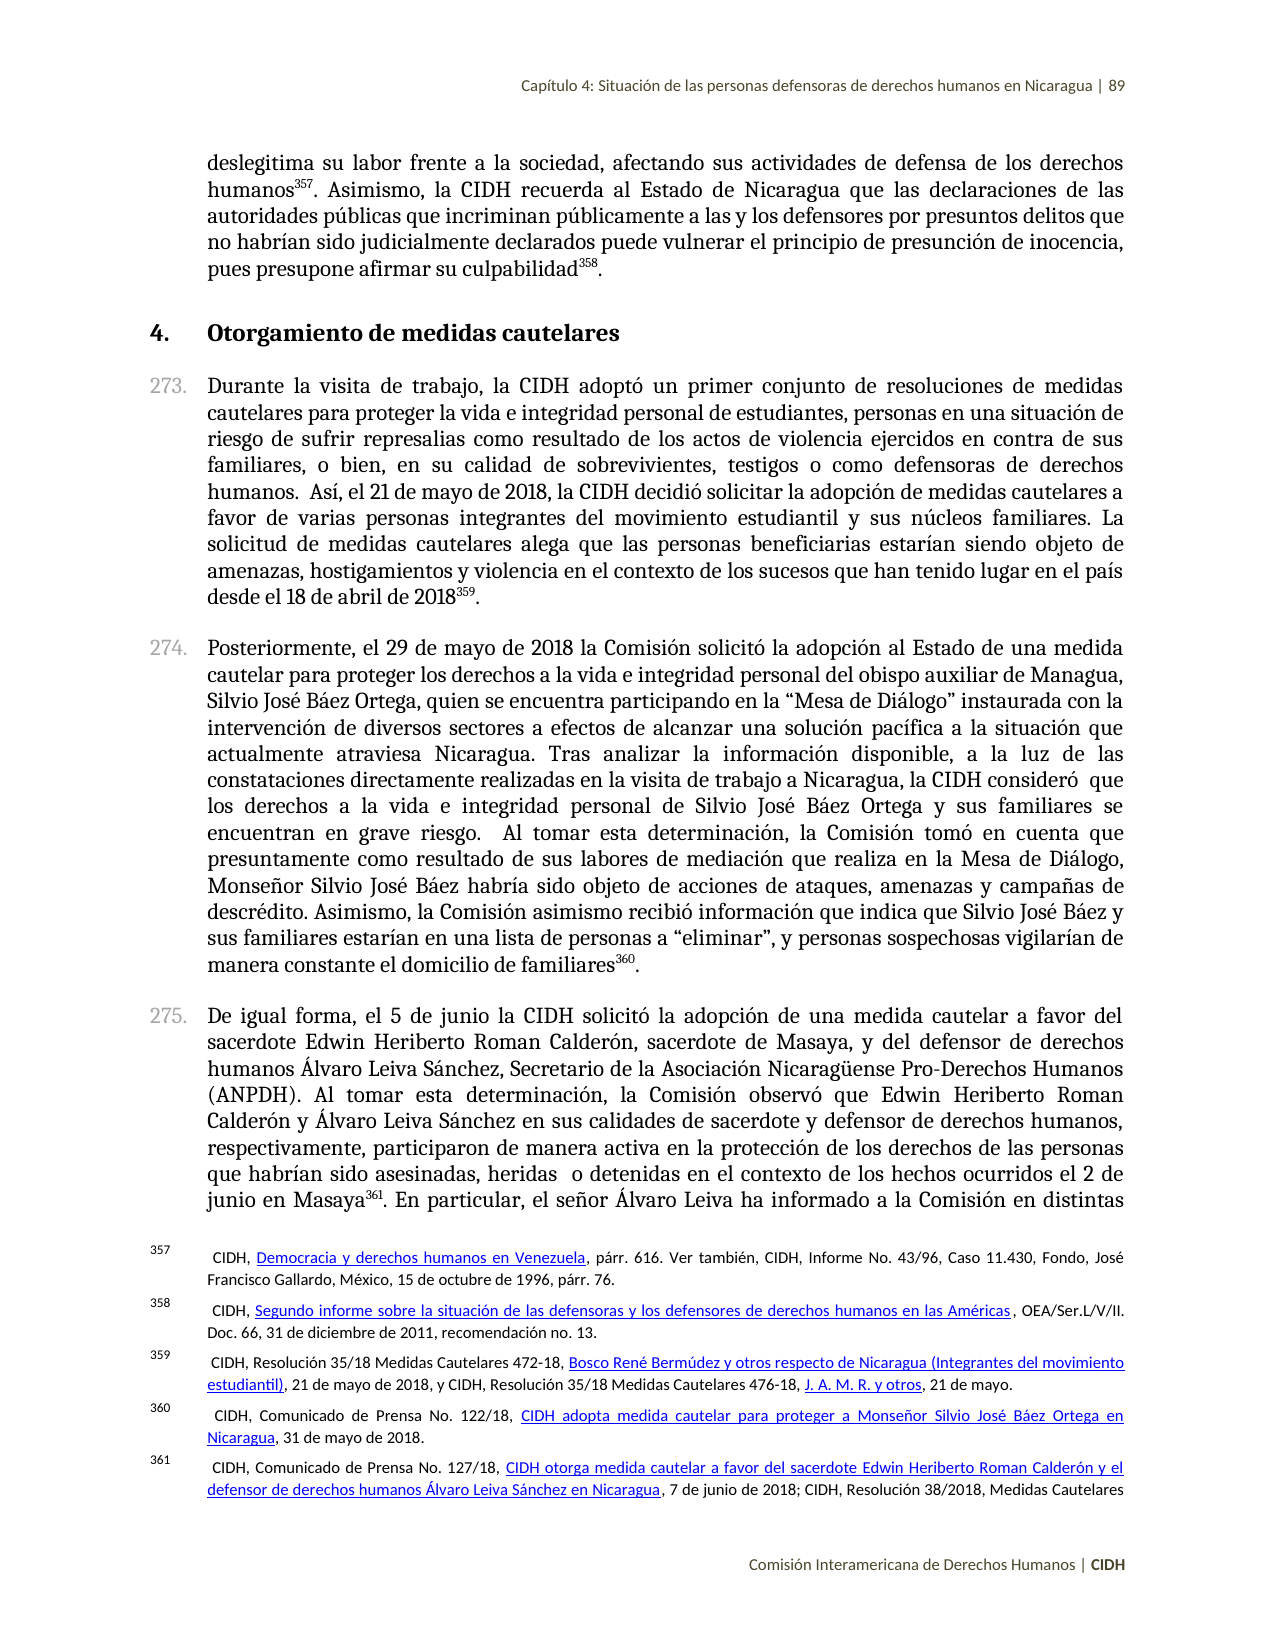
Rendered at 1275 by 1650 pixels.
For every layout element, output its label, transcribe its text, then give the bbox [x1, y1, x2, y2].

list Posteriormente, el 29 de mayo de 2018 la Comisión solicitó la adopción al Estado de una medida cautelar para proteger los derechos a la vida e integridad personal del obispo auxiliar de Managua, Silvio José Báez Ortega, quien se encuentra participando en la “Mesa de Diálogo” instaurada con la intervención de diversos sectores a efectos de alcanzar una solución pacífica a la situación que actualmente atraviesa Nicaragua. Tras analizar la información disponible, a la luz de las constataciones directamente realizadas en la visita de trabajo a Nicaragua, la CIDH consideró que los derechos a la vida e integridad personal de Silvio José Báez Ortega y sus familiares se encuentran en grave riesgo. Al tomar esta determinación, la Comisión tomó en cuenta que presuntamente como resultado de sus labores de mediación que realiza en la Mesa de Diálogo, Monseñor Silvio José Báez habría sido objeto de acciones de ataques, amenazas y campañas de descrédito. Asimismo, la Comisión asimismo recibió información que indica que Silvio José Báez y sus familiares estarían en una lista de personas a “eliminar”, y personas sospechosas vigilarían de manera constante el domicilio de familiares. [150, 635, 1125, 978]
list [150, 150, 1125, 282]
subtitle Otorgamiento de medidas cautelares [150, 319, 1125, 348]
list Durante la visita de trabajo, la CIDH adoptó un primer conjunto de resoluciones de medidas cautelares para proteger la vida e integridad personal de estudiantes, personas en una situación de riesgo de sufrir represalias como resultado de los actos de violencia ejercidos en contra de sus familiares, o bien, en su calidad de sobrevivientes, testigos o como defensoras de derechos humanos. Así, el 21 de mayo de 2018, la CIDH decidió solicitar la adopción de medidas cautelares a favor de varias personas integrantes del movimiento estudiantil y sus núcleos familiares. La solicitud de medidas cautelares alega que las personas beneficiarias estarían siendo objeto de amenazas, hostigamientos y violencia en el contexto de los sucesos que han tenido lugar en el país desde el 18 de abril de 2018. [150, 373, 1125, 610]
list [150, 1003, 1125, 1214]
